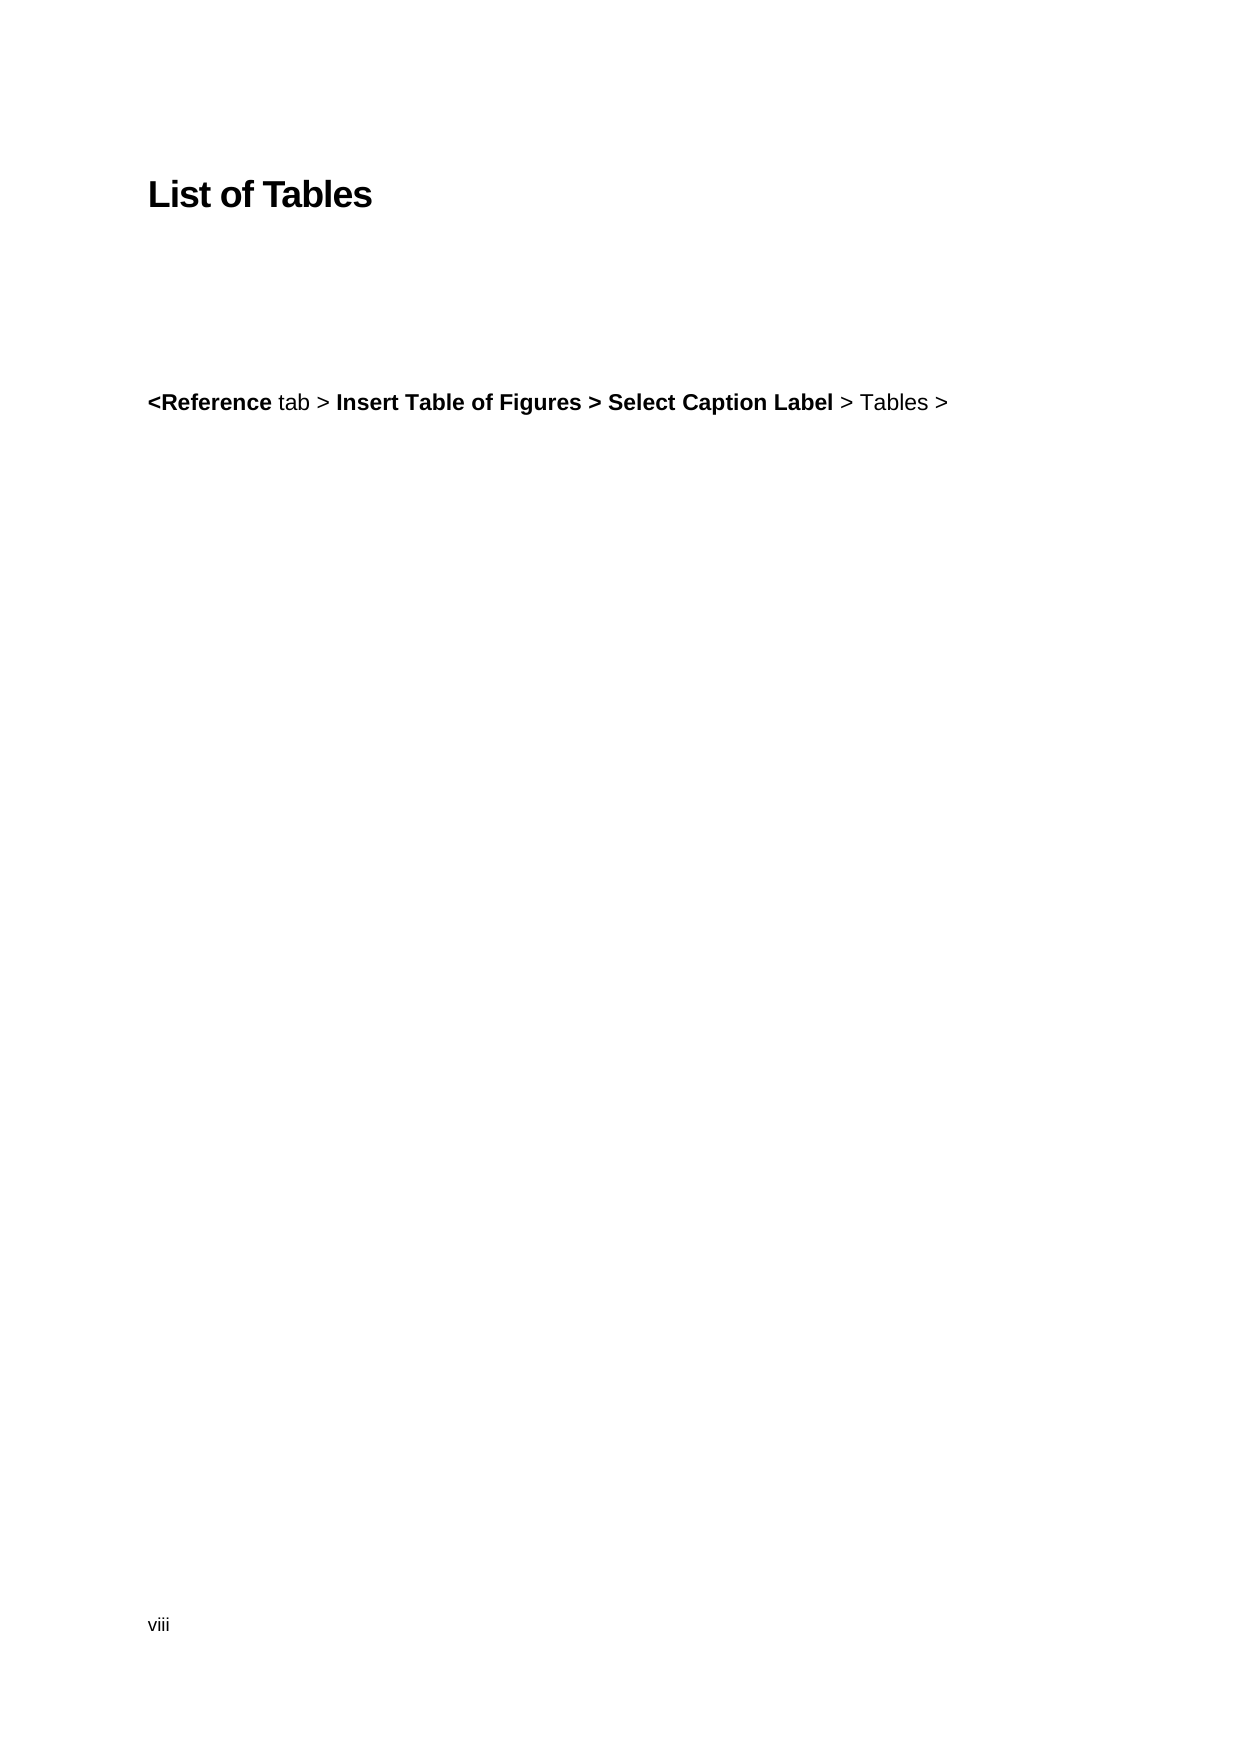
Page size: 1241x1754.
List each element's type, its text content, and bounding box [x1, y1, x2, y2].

title List of Tables [148, 173, 1092, 216]
text <Reference tab > Insert Table of Figures > Select Caption Label > Tables > [148, 388, 1092, 415]
